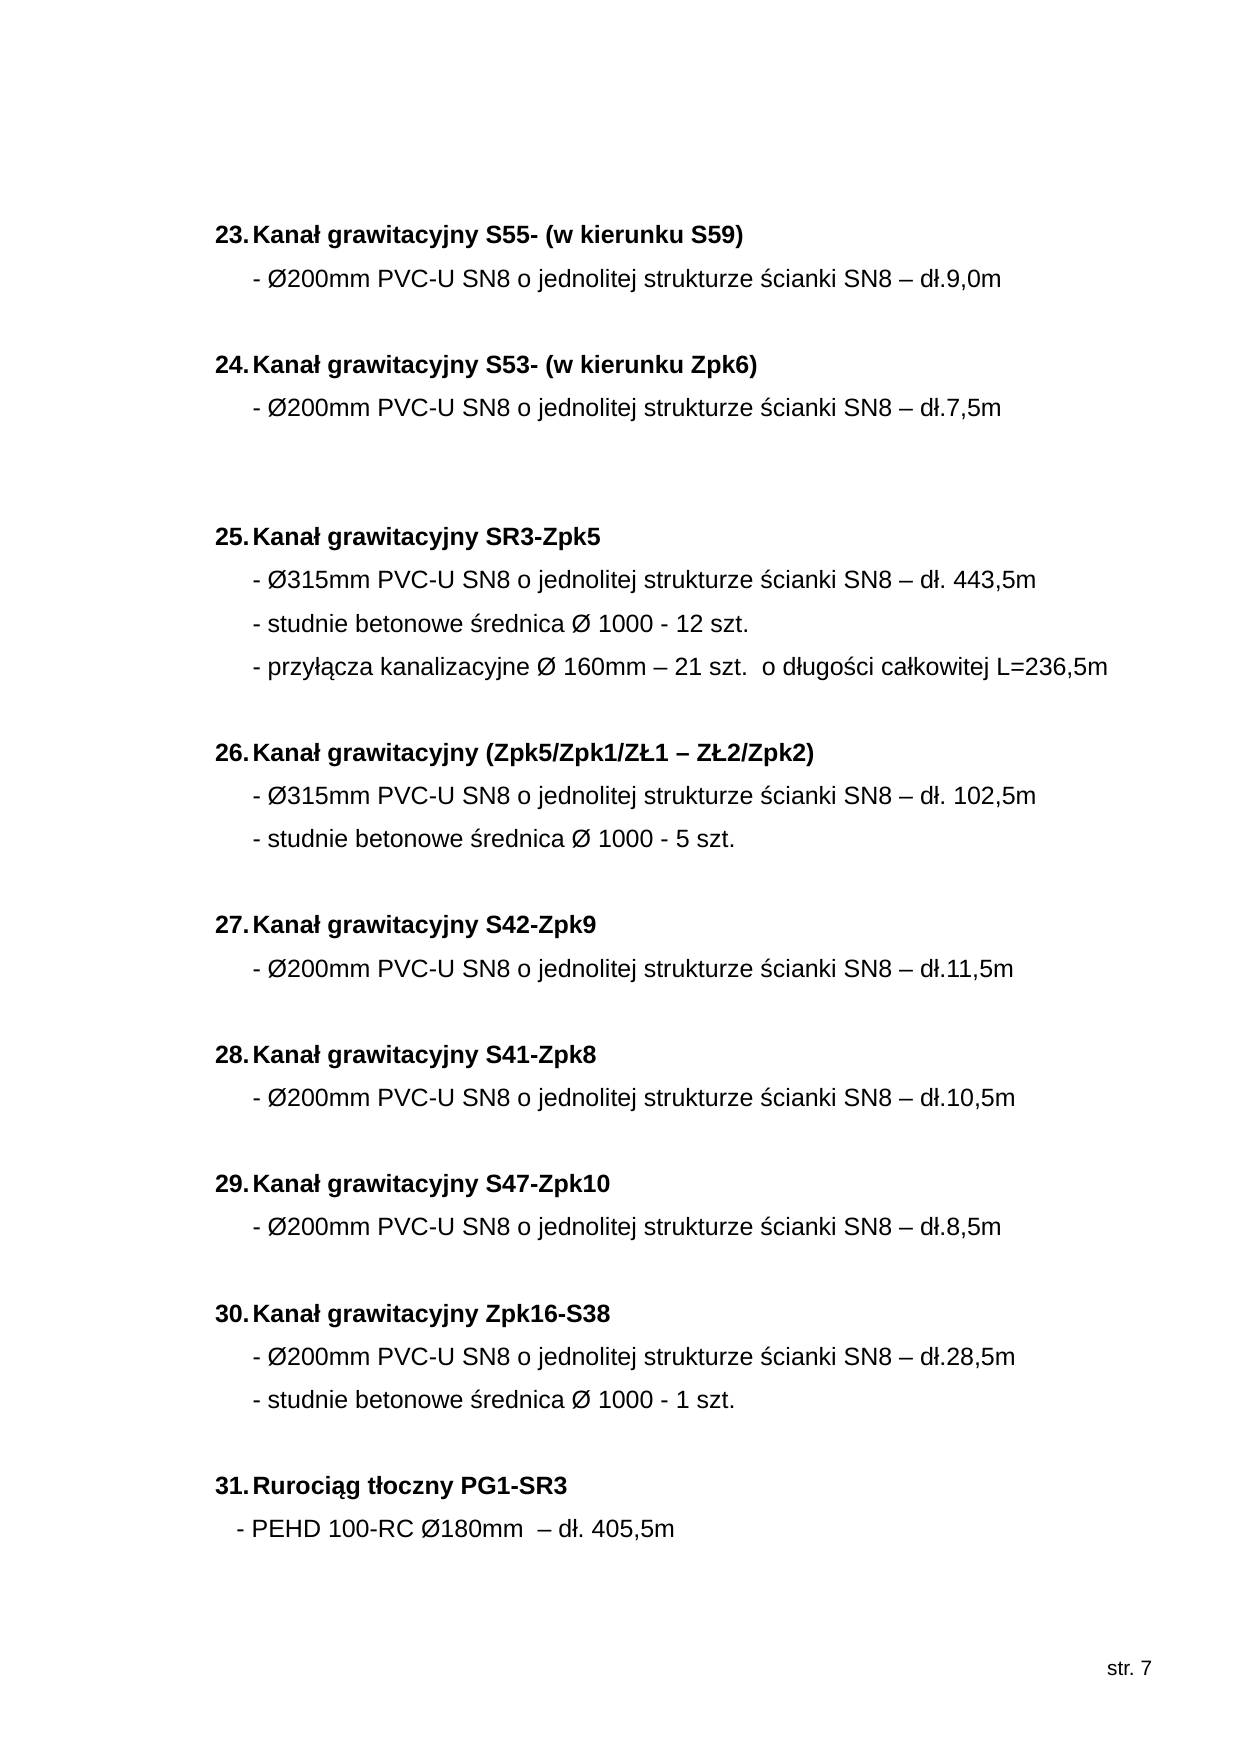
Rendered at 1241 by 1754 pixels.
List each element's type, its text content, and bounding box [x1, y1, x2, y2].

list - Ø200mm PVC-U SN8 o jednolitej strukturze ścianki SN8 – dł.8,5m [252, 1212, 1152, 1241]
list - Ø200mm PVC-U SN8 o jednolitej strukturze ścianki SN8 – dł.10,5m [252, 1083, 1152, 1112]
list - Ø200mm PVC-U SN8 o jednolitej strukturze ścianki SN8 – dł.28,5m [252, 1342, 1152, 1370]
list Kanał grawitacyjny S47-Zpk10 [215, 1169, 1152, 1198]
list Kanał grawitacyjny Zpk16-S38 [215, 1298, 1152, 1327]
list - studnie betonowe średnica Ø 1000 - 12 szt. [252, 608, 1152, 637]
list - studnie betonowe średnica Ø 1000 - 1 szt. [252, 1385, 1152, 1413]
text - PEHD 100-RC Ø180mm – dł. 405,5m [215, 1514, 1152, 1543]
list Kanał grawitacyjny S42-Zpk9 [215, 910, 1152, 939]
list Kanał grawitacyjny S41-Zpk8 [215, 1040, 1152, 1068]
list - Ø200mm PVC-U SN8 o jednolitej strukturze ścianki SN8 – dł.7,5m [252, 393, 1152, 422]
list Rurociąg tłoczny PG1-SR3 [215, 1471, 1152, 1500]
list - studnie betonowe średnica Ø 1000 - 5 szt. [252, 824, 1152, 853]
list - Ø200mm PVC-U SN8 o jednolitej strukturze ścianki SN8 – dł.11,5m [252, 953, 1152, 982]
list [252, 263, 1152, 292]
list - przyłącza kanalizacyjne Ø 160mm – 21 szt. o długości całkowitej L=236,5m [252, 652, 1152, 680]
list Kanał grawitacyjny (Zpk5/Zpk1/ZŁ1 – ZŁ2/Zpk2) [215, 738, 1152, 767]
list Kanał grawitacyjny S53- (w kierunku Zpk6) [215, 350, 1152, 378]
list - Ø315mm PVC-U SN8 o jednolitej strukturze ścianki SN8 – dł. 102,5m [252, 781, 1152, 810]
list Kanał grawitacyjny SR3-Zpk5 [215, 522, 1152, 551]
list Kanał grawitacyjny S55- (w kierunku S59) [215, 220, 1152, 249]
list - Ø315mm PVC-U SN8 o jednolitej strukturze ścianki SN8 – dł. 443,5m [252, 565, 1152, 594]
